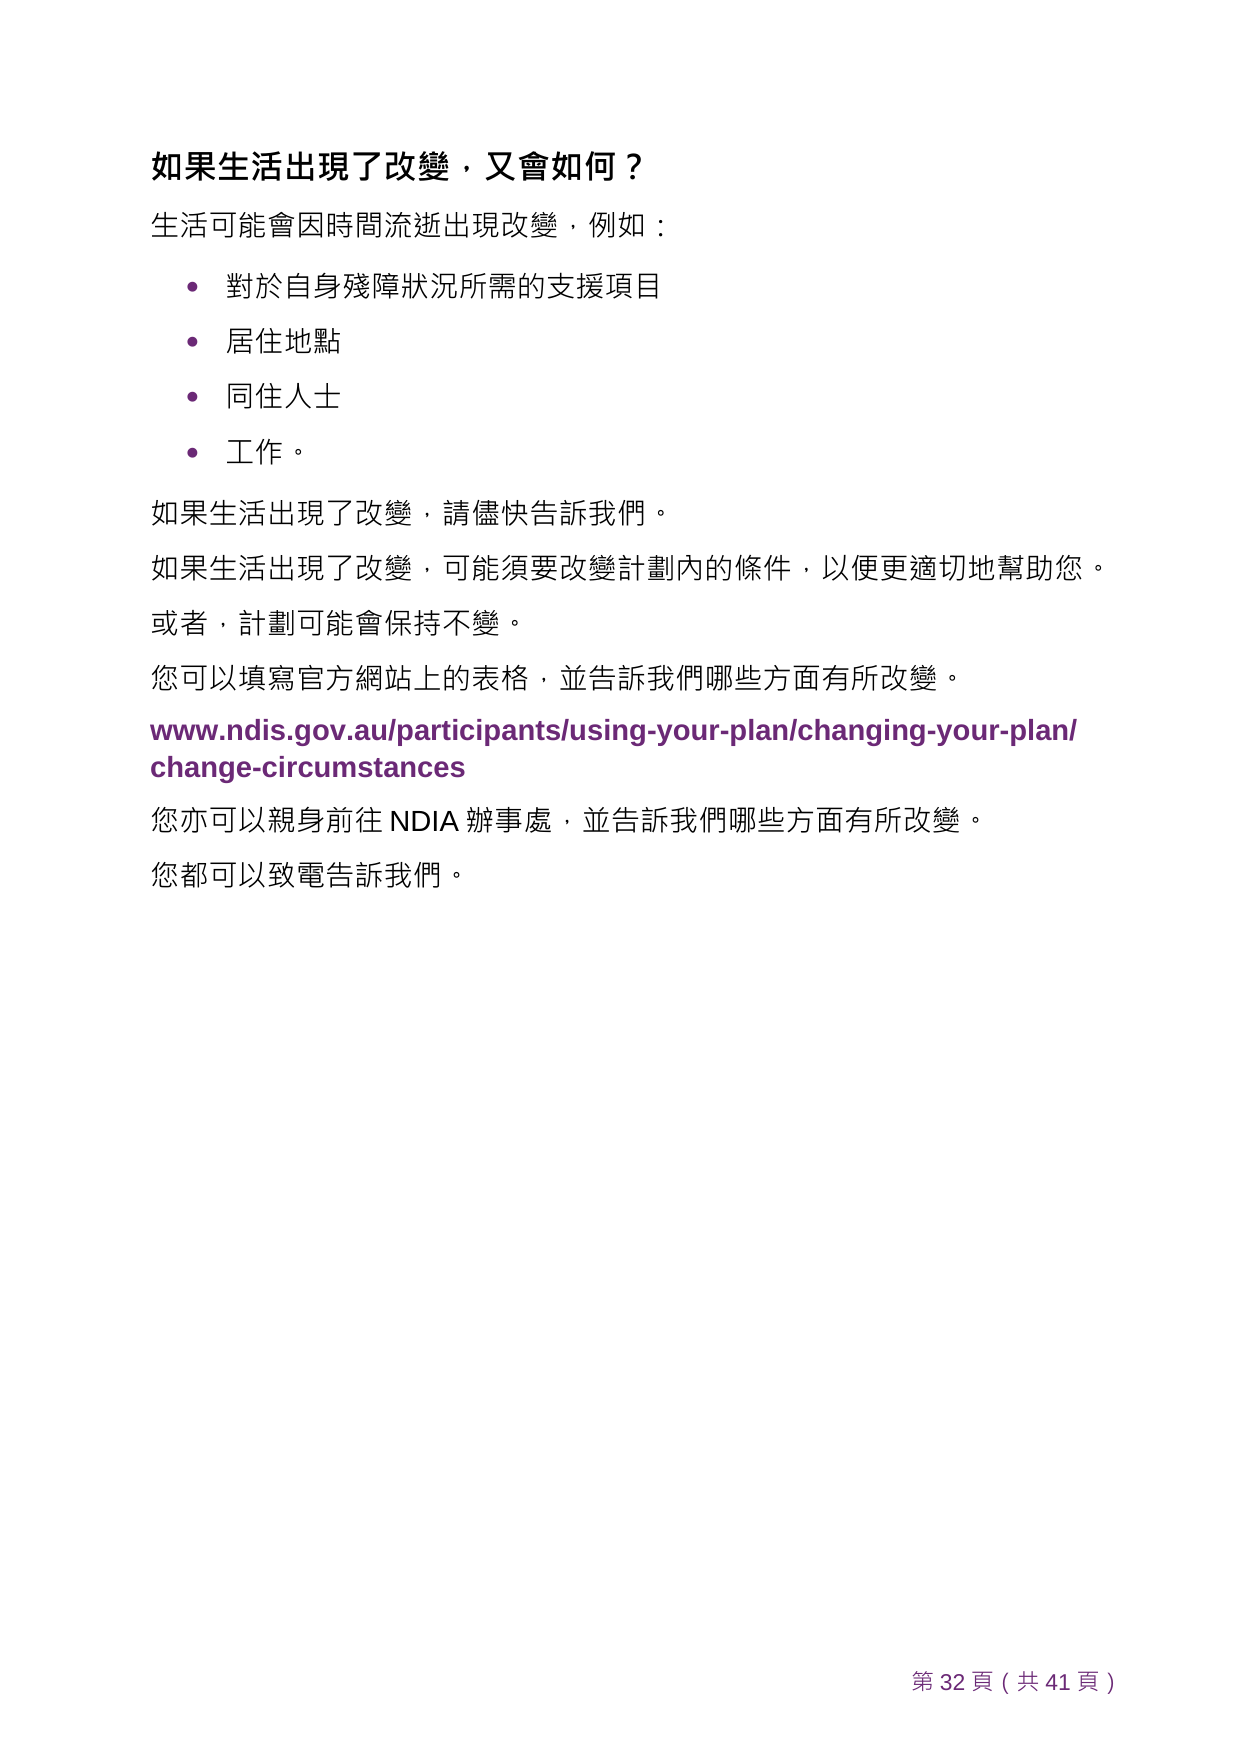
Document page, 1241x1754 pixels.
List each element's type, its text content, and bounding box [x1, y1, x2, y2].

text www.ndis.gov.au/participants/using-your-plan/changing-your-plan/change-circumstances [142, 710, 1131, 784]
text 或者，計劃可能會保持不變。 [142, 600, 1131, 642]
text 您都可以致電告訴我們。 [142, 852, 1131, 896]
text 您亦可以親身前往NDIA辦事處，並告訴我們哪些方面有所改變。 [142, 797, 1131, 838]
text 如果生活出現了改變，可能須要改變計劃內的條件，以便更適切地幫助您。 [142, 545, 1131, 587]
subtitle 如果生活出現了改變，又會如何？ [142, 142, 1131, 188]
text 您可以填寫官方網站上的表格，並告訴我們哪些方面有所改變。 [142, 655, 1131, 697]
text 如果生活出現了改變，請儘快告訴我們。 [142, 491, 1131, 532]
list 工作。 [179, 428, 1131, 472]
text 生活可能會因時間流逝出現改變，例如： [142, 202, 1131, 246]
list 居住地點 [179, 318, 1131, 360]
list 同住人士 [179, 373, 1131, 415]
list 對於自身殘障狀況所需的支援項目 [179, 264, 1131, 305]
